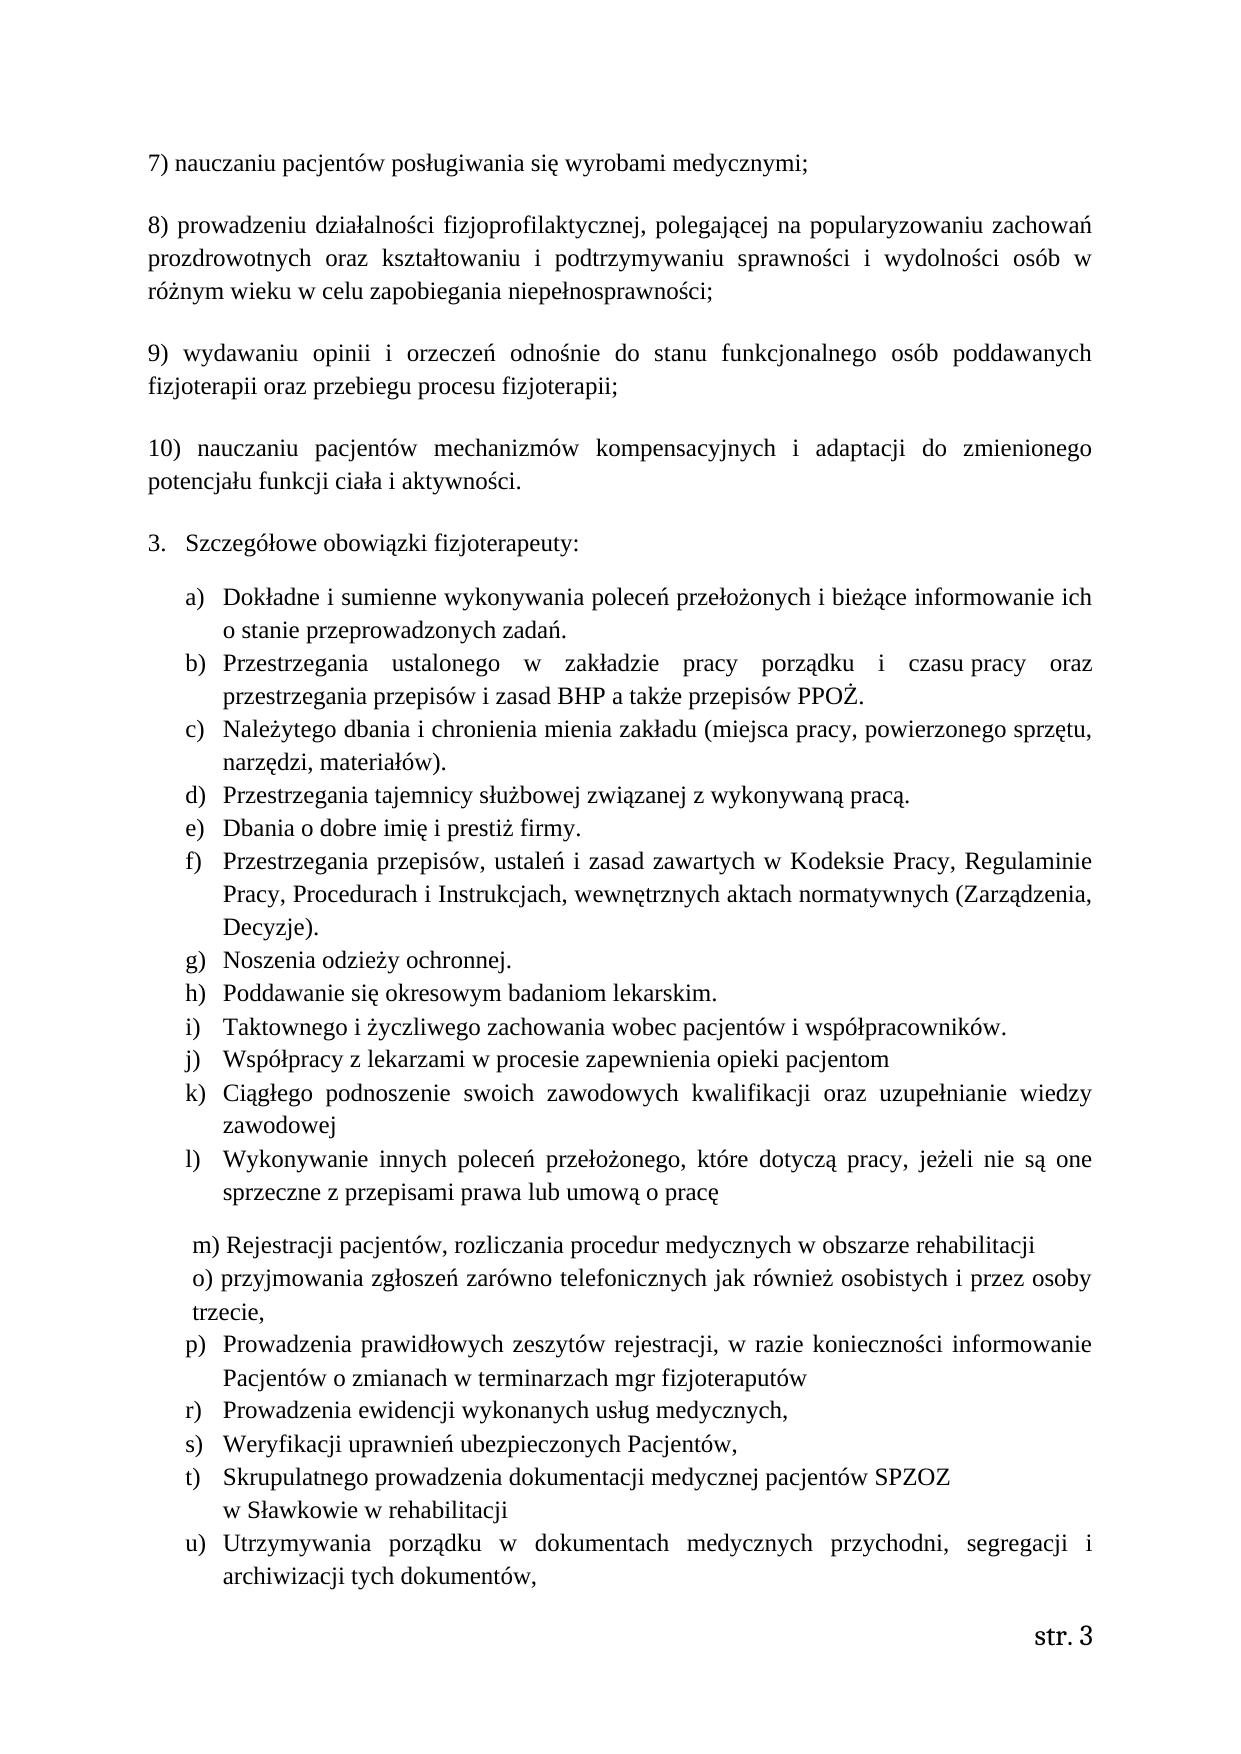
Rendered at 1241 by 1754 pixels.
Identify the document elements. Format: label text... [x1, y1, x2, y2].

text 9) wydawaniu opinii i orzeczeń odnośnie do stanu funkcjonalnego osób poddawanych fizjoterapii oraz przebiegu procesu fizjoterapii; [148, 338, 1093, 400]
list Dokładne i sumienne wykonywania poleceń przełożonych i bieżące informowanie ich o stanie przeprowadzonych zadań. [185, 582, 1093, 644]
list Wykonywanie innych poleceń przełożonego, które dotyczą pracy, jeżeli nie są one sprzeczne z przepisami prawa lub umową o pracę [185, 1144, 1093, 1205]
list Noszenia odzieży ochronnej. [185, 946, 1093, 974]
list Ciągłego podnoszenie swoich zawodowych kwalifikacji oraz uzupełnianie wiedzy zawodowej [185, 1078, 1093, 1139]
list Współpracy z lekarzami w procesie zapewnienia opieki pacjentom [185, 1044, 1093, 1073]
list Przestrzegania tajemnicy służbowej związanej z wykonywaną pracą. [185, 780, 1093, 809]
list o) przyjmowania zgłoszeń zarówno telefonicznych jak również osobistych i przez osoby trzecie, [192, 1263, 1093, 1325]
list Skrupulatnego prowadzenia dokumentacji medycznej pacjentów SPZOZ [185, 1462, 1093, 1490]
list Dbania o dobre imię i prestiż firmy. [185, 813, 1093, 842]
list m) Rejestracji pacjentów, rozliczania procedur medycznych w obszarze rehabilitacji [192, 1231, 1093, 1259]
text 10) nauczaniu pacjentów mechanizmów kompensacyjnych i adaptacji do zmienionego potencjału funkcji ciała i aktywności. [148, 433, 1093, 495]
list Przestrzegania ustalonego w zakładzie pracy porządku i czasu pracy oraz przestrzegania przepisów i zasad BHP a także przepisów PPOŻ. [185, 648, 1093, 710]
text 3. Szczegółowe obowiązki fizjoterapeuty: [148, 528, 1093, 557]
list Przestrzegania przepisów, ustaleń i zasad zawartych w Kodeksie Pracy, Regulaminie Pracy, Procedurach i Instrukcjach, wewnętrznych aktach normatywnych (Zarządzenia, Decyzje). [185, 846, 1093, 941]
list Prowadzenia prawidłowych zeszytów rejestracji, w razie konieczności informowanie Pacjentów o zmianach w terminarzach mgr fizjoteraputów [185, 1329, 1093, 1391]
list Prowadzenia ewidencji wykonanych usług medycznych, [185, 1396, 1093, 1424]
text 8) prowadzeniu działalności fizjoprofilaktycznej, polegającej na popularyzowaniu zachowań prozdrowotnych oraz kształtowaniu i podtrzymywaniu sprawności i wydolności osób w różnym wieku w celu zapobiegania niepełnosprawności; [148, 210, 1093, 304]
text 7) nauczaniu pacjentów posługiwania się wyrobami medycznymi; [148, 148, 1093, 176]
list Poddawanie się okresowym badaniom lekarskim. [185, 978, 1093, 1007]
list Taktownego i życzliwego zachowania wobec pacjentów i współpracowników. [185, 1012, 1093, 1040]
list Utrzymywania porządku w dokumentach medycznych przychodni, segregacji i archiwizacji tych dokumentów, [185, 1528, 1093, 1589]
list Należytego dbania i chronienia mienia zakładu (miejsca pracy, powierzonego sprzętu, narzędzi, materiałów). [185, 714, 1093, 776]
list Weryfikacji uprawnień ubezpieczonych Pacjentów, [185, 1429, 1093, 1457]
list w Sławkowie w rehabilitacji [223, 1495, 1093, 1523]
